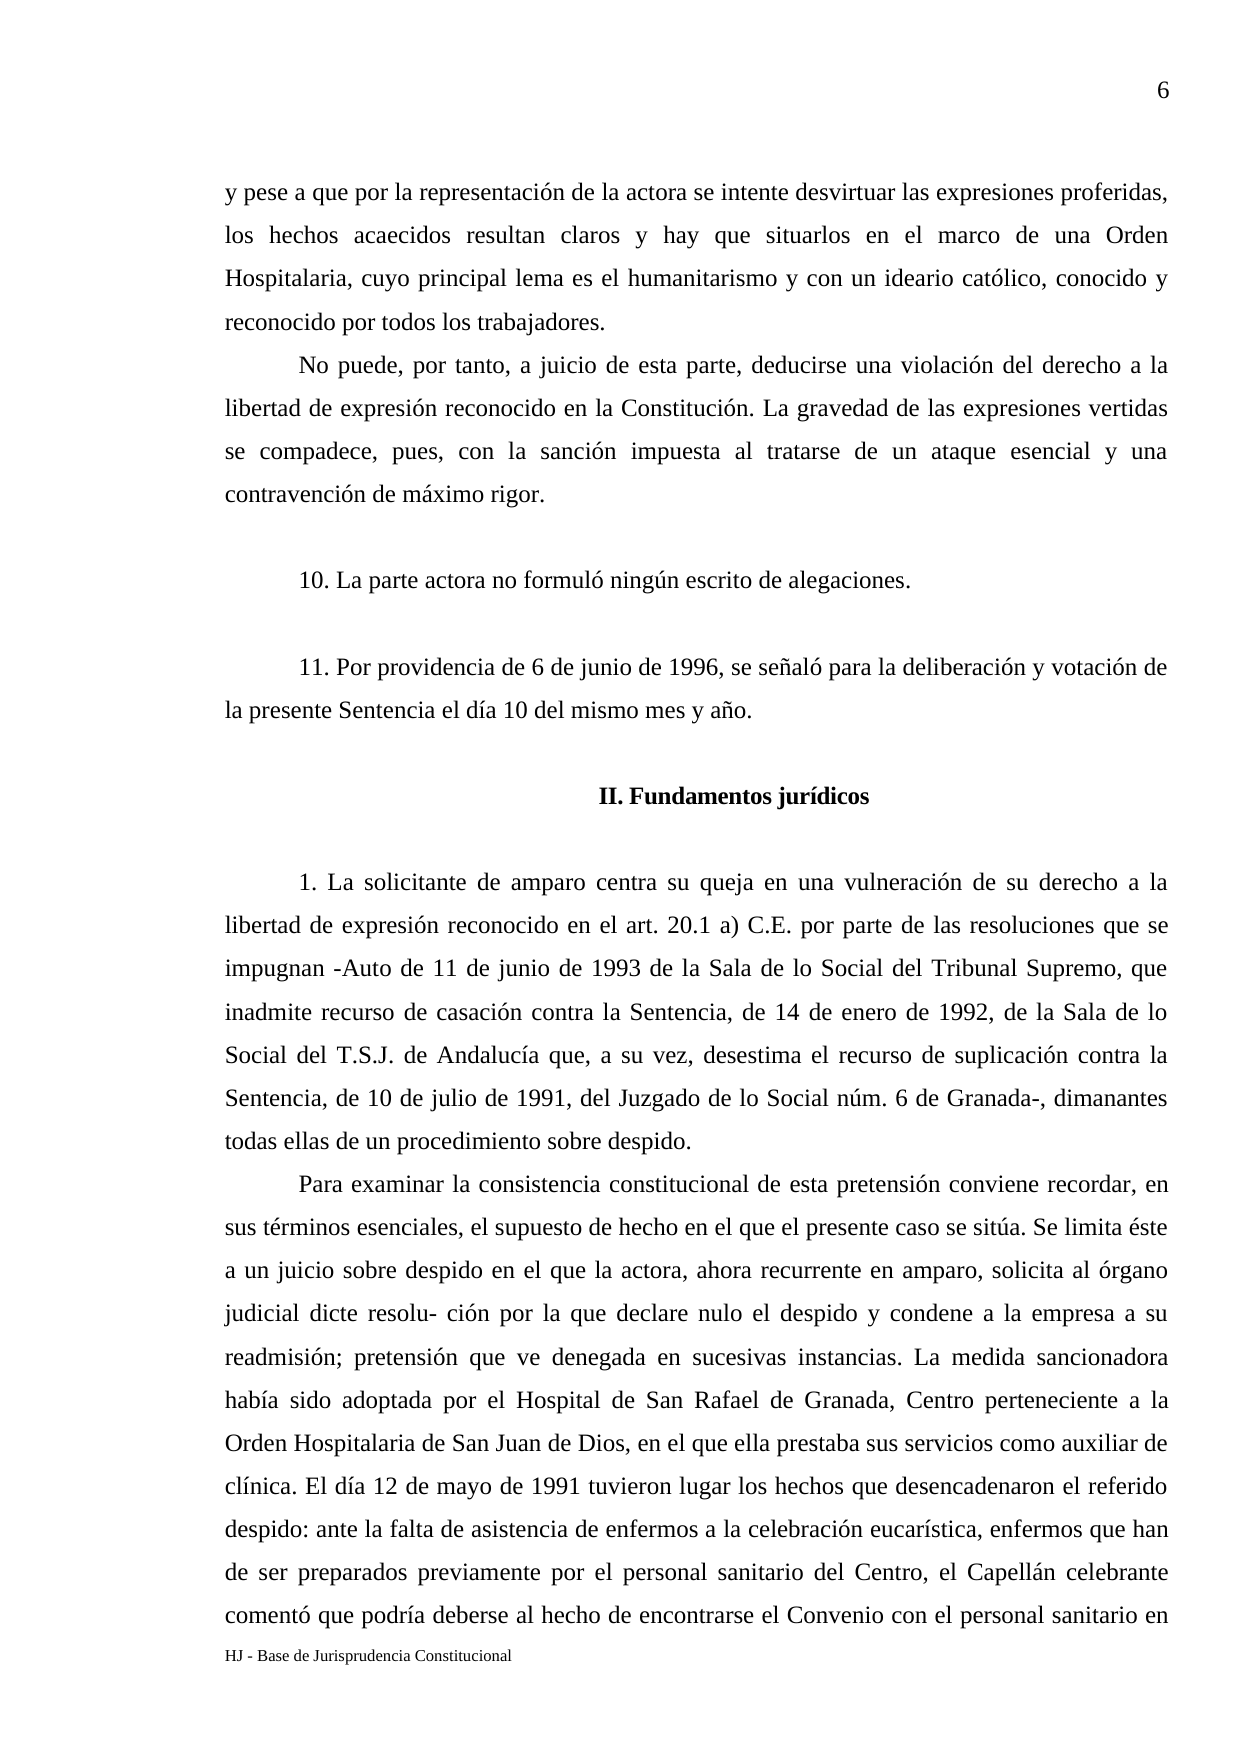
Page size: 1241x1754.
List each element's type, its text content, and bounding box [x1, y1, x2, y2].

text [224, 177, 1169, 335]
text 11. Por providencia de 6 de junio de 1996, se señaló para la deliberación y votación de la presente Sentencia el día 10 del mismo mes y año. [224, 652, 1169, 723]
text 10. La parte actora no formuló ningún escrito de alegaciones. [224, 565, 1169, 594]
text No puede, por tanto, a juicio de esta parte, deducirse una violación del derecho a la libertad de expresión reconocido en la Constitución. La gravedad de las expresiones vertidas se compadece, pues, con la sanción impuesta al tratarse de un ataque esencial y una contravención de máximo rigor. [224, 350, 1169, 508]
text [224, 1169, 1169, 1629]
subtitle II. Fundamentos jurídicos [224, 781, 1169, 810]
text 1. La solicitante de amparo centra su queja en una vulneración de su derecho a la libertad de expresión reconocido en el art. 20.1 a) C.E. por parte de las resoluciones que se impugnan -Auto de 11 de junio de 1993 de la Sala de lo Social del Tribunal Supremo, que inadmite recurso de casación contra la Sentencia, de 14 de enero de 1992, de la Sala de lo Social del T.S.J. de Andalucía que, a su vez, desestima el recurso de suplicación contra la Sentencia, de 10 de julio de 1991, del Juzgado de lo Social núm. 6 de Granada-, dimanantes todas ellas de un procedimiento sobre despido. [224, 867, 1169, 1155]
